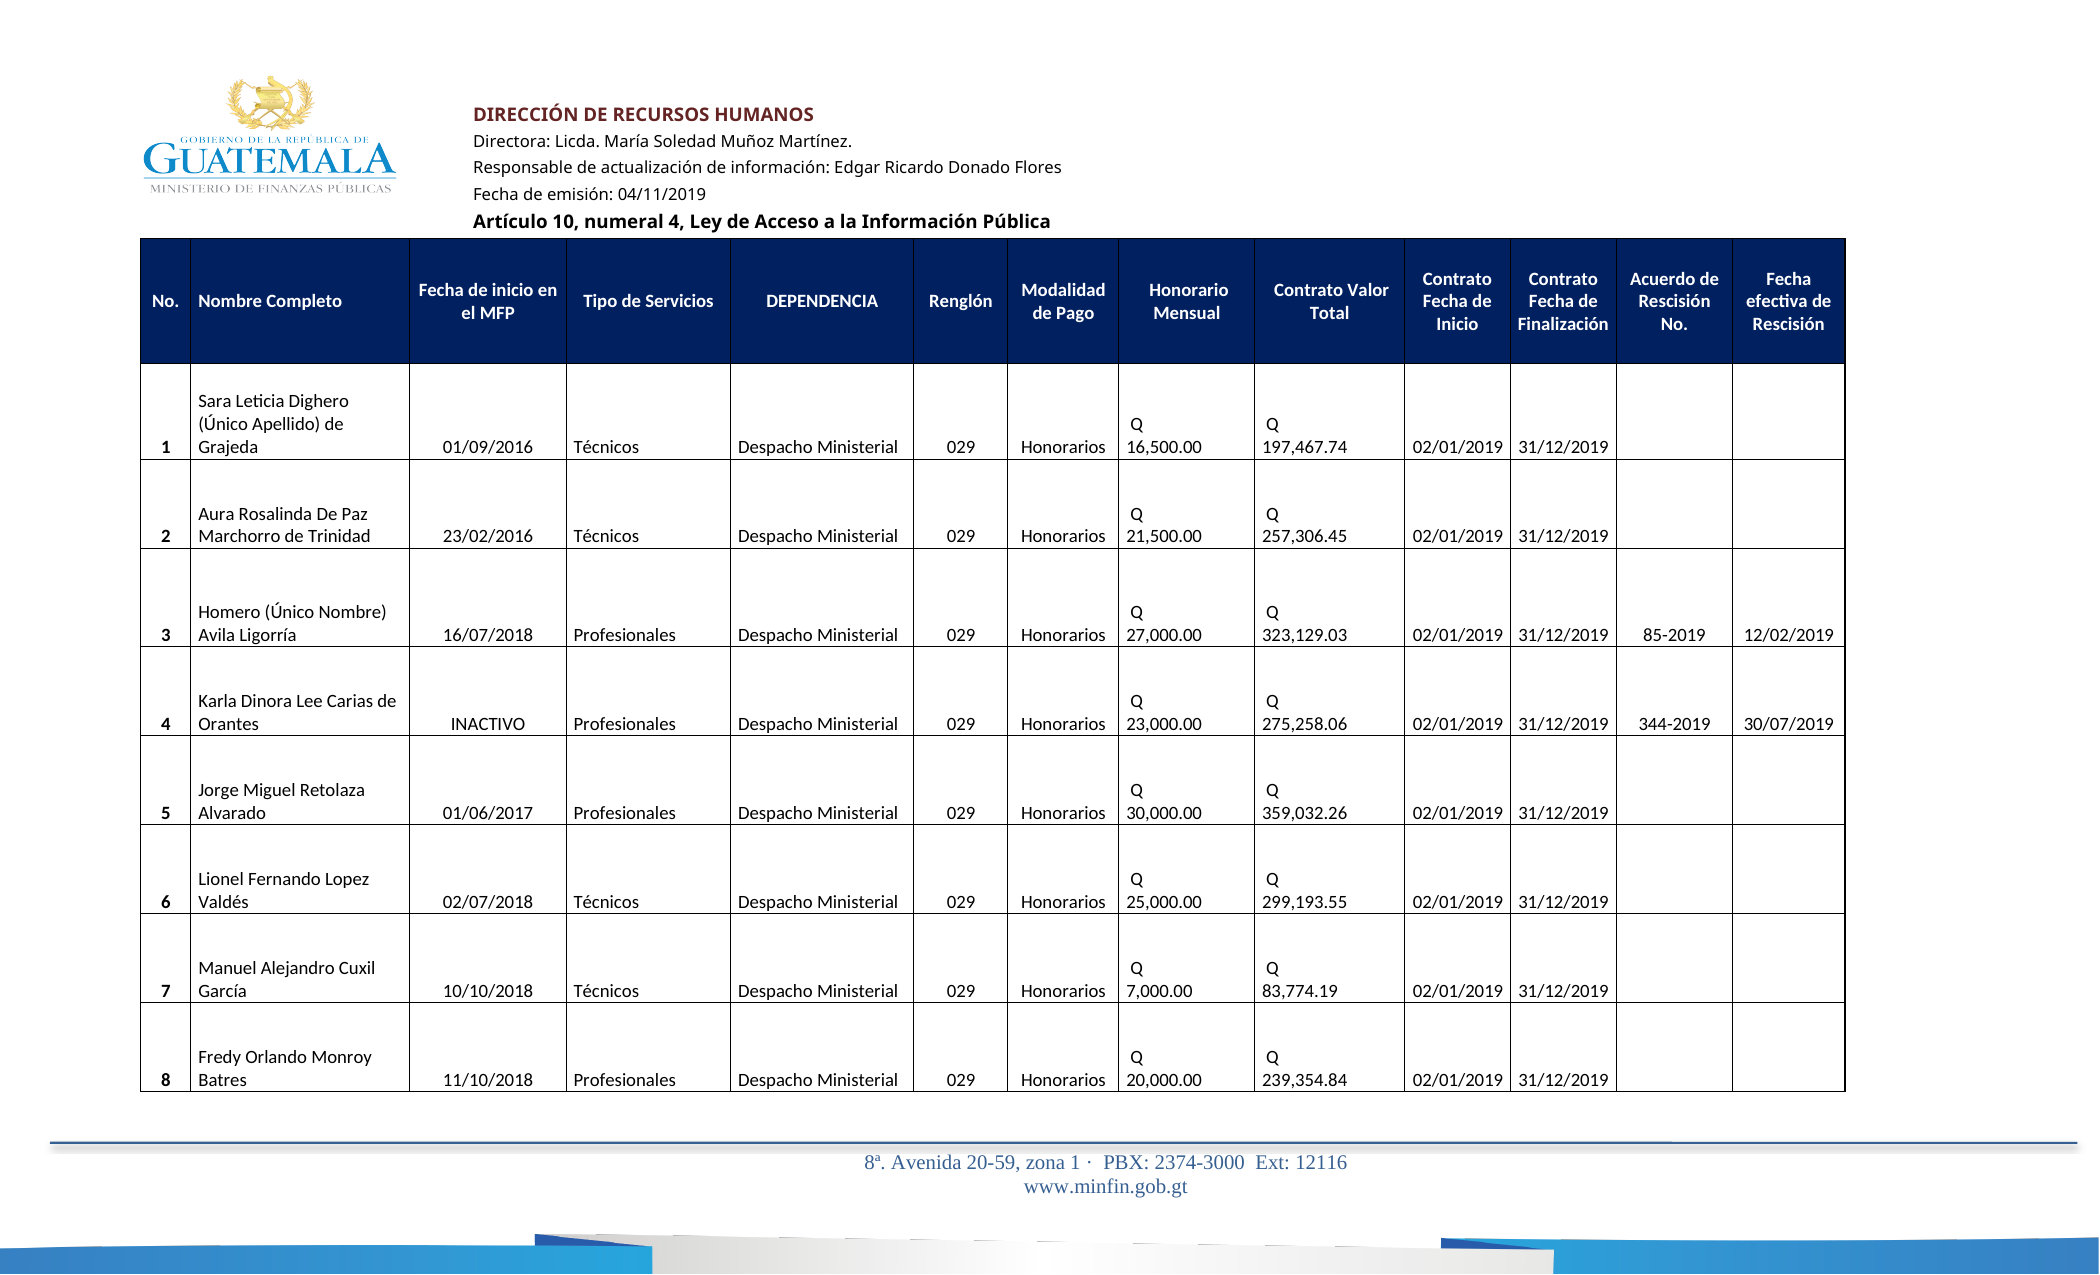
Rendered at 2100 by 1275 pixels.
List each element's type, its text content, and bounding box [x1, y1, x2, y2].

table_header Contrato Fecha de Finalización [1511, 239, 1616, 363]
table_cell Aura Rosalinda De Paz Marchorro de Trinidad [191, 460, 409, 547]
table_cell Q 257,306.45 [1255, 460, 1404, 547]
table_cell 02/01/2019 [1405, 825, 1510, 913]
table_cell Honorarios [1008, 460, 1118, 547]
table_header Fecha de inicio en el MFP [410, 239, 566, 363]
table_cell 02/01/2019 [1405, 736, 1510, 824]
table_cell 3 [141, 549, 190, 646]
table_cell Honorarios [1008, 736, 1118, 824]
table_cell 02/01/2019 [1405, 364, 1510, 458]
table_cell 31/12/2019 [1511, 364, 1616, 458]
table_cell Honorarios [1008, 914, 1118, 1002]
table_cell Despacho Ministerial [731, 825, 913, 913]
table_cell [1733, 364, 1844, 458]
table_cell Q 275,258.06 [1255, 647, 1404, 735]
table_cell Fredy Orlando Monroy Batres [191, 1003, 409, 1091]
table_cell Q 16,500.00 [1119, 364, 1254, 458]
table_cell 10/10/2018 [410, 914, 566, 1002]
table_cell [1617, 825, 1732, 913]
table_cell 02/01/2019 [1405, 549, 1510, 646]
table_cell 344-2019 [1617, 647, 1732, 735]
table_cell Profesionales [567, 1003, 730, 1091]
table_cell Profesionales [567, 647, 730, 735]
table_cell 7 [141, 914, 190, 1002]
table_cell Honorarios [1008, 364, 1118, 458]
table_header Modalidad de Pago [1008, 239, 1118, 363]
table_cell 31/12/2019 [1511, 914, 1616, 1002]
table_cell Manuel Alejandro Cuxil García [191, 914, 409, 1002]
table_cell Q 25,000.00 [1119, 825, 1254, 913]
table_cell 02/01/2019 [1405, 1003, 1510, 1091]
table_cell 6 [141, 825, 190, 913]
table_cell [1733, 825, 1844, 913]
table_header Contrato Valor Total [1255, 239, 1404, 363]
table_cell [1617, 736, 1732, 824]
table_cell 31/12/2019 [1511, 647, 1616, 735]
table_cell Q 323,129.03 [1255, 549, 1404, 646]
table_cell 31/12/2019 [1511, 736, 1616, 824]
table_cell Honorarios [1008, 549, 1118, 646]
table_cell Q 21,500.00 [1119, 460, 1254, 547]
table_cell INACTIVO [410, 647, 566, 735]
table_cell [1617, 1003, 1732, 1091]
table_header Contrato Fecha de Inicio [1405, 239, 1510, 363]
table_cell Honorarios [1008, 647, 1118, 735]
table_cell Q 239,354.84 [1255, 1003, 1404, 1091]
table_cell 01/06/2017 [410, 736, 566, 824]
table_cell 31/12/2019 [1511, 460, 1616, 547]
table_cell 029 [914, 1003, 1007, 1091]
table_cell Q 7,000.00 [1119, 914, 1254, 1002]
table_cell 2 [141, 460, 190, 547]
table_cell Despacho Ministerial [731, 364, 913, 458]
table_cell Sara Leticia Dighero (Único Apellido) de Grajeda [191, 364, 409, 458]
table_cell 029 [914, 736, 1007, 824]
table_header Renglón [914, 239, 1007, 363]
table_cell [1617, 364, 1732, 458]
table_cell Despacho Ministerial [731, 647, 913, 735]
table_cell Q 23,000.00 [1119, 647, 1254, 735]
table_cell 31/12/2019 [1511, 1003, 1616, 1091]
table_cell Profesionales [567, 549, 730, 646]
table_cell [1733, 1003, 1844, 1091]
table_cell 1 [141, 364, 190, 458]
table_cell 31/12/2019 [1511, 549, 1616, 646]
table_cell [1617, 460, 1732, 547]
table_cell Q 30,000.00 [1119, 736, 1254, 824]
table_cell Lionel Fernando Lopez Valdés [191, 825, 409, 913]
table_cell 029 [914, 549, 1007, 646]
table_cell Profesionales [567, 736, 730, 824]
table_cell Q 83,774.19 [1255, 914, 1404, 1002]
table_cell 23/02/2016 [410, 460, 566, 547]
table_cell Técnicos [567, 825, 730, 913]
table_header Nombre Completo [191, 239, 409, 363]
table_cell 31/12/2019 [1511, 825, 1616, 913]
table_cell 029 [914, 460, 1007, 547]
table_cell Despacho Ministerial [731, 460, 913, 547]
table_cell Técnicos [567, 364, 730, 458]
table_cell [1733, 736, 1844, 824]
table_cell Despacho Ministerial [731, 736, 913, 824]
table_cell Despacho Ministerial [731, 1003, 913, 1091]
table_cell Técnicos [567, 460, 730, 547]
table_cell 029 [914, 825, 1007, 913]
table_cell Q 20,000.00 [1119, 1003, 1254, 1091]
table_cell Q 27,000.00 [1119, 549, 1254, 646]
table_cell [1733, 460, 1844, 547]
table_cell 11/10/2018 [410, 1003, 566, 1091]
table_header Tipo de Servicios [567, 239, 730, 363]
table_cell 5 [141, 736, 190, 824]
table_cell Karla Dinora Lee Carias de Orantes [191, 647, 409, 735]
table_cell 8 [141, 1003, 190, 1091]
table_cell 02/01/2019 [1405, 647, 1510, 735]
table_cell Jorge Miguel Retolaza Alvarado [191, 736, 409, 824]
picture [0, 1227, 2099, 1274]
table_cell 029 [914, 364, 1007, 458]
table_cell 16/07/2018 [410, 549, 566, 646]
table_cell Despacho Ministerial [731, 549, 913, 646]
table_cell Q 359,032.26 [1255, 736, 1404, 824]
picture [132, 44, 408, 239]
table_cell 02/07/2018 [410, 825, 566, 913]
table_header No. [141, 239, 190, 363]
table_cell [1733, 914, 1844, 1002]
table_cell 01/09/2016 [410, 364, 566, 458]
table_cell 029 [914, 914, 1007, 1002]
table_cell 4 [141, 647, 190, 735]
table_cell Honorarios [1008, 1003, 1118, 1091]
table_cell [1617, 914, 1732, 1002]
table_header DEPENDENCIA [731, 239, 913, 363]
table_cell Q 197,467.74 [1255, 364, 1404, 458]
table_cell Despacho Ministerial [731, 914, 913, 1002]
table_cell 30/07/2019 [1733, 647, 1844, 735]
table_cell 12/02/2019 [1733, 549, 1844, 646]
table_cell Homero (Único Nombre) Avila Ligorría [191, 549, 409, 646]
table_cell Honorarios [1008, 825, 1118, 913]
table_cell 02/01/2019 [1405, 460, 1510, 547]
table_cell 85-2019 [1617, 549, 1732, 646]
table_header Honorario Mensual [1119, 239, 1254, 363]
table_cell Q 299,193.55 [1255, 825, 1404, 913]
table_header Acuerdo de Rescisión No. [1617, 239, 1732, 363]
table_cell Técnicos [567, 914, 730, 1002]
table_header Fecha efectiva de Rescisión [1733, 239, 1844, 363]
table_cell 029 [914, 647, 1007, 735]
table_cell 02/01/2019 [1405, 914, 1510, 1002]
